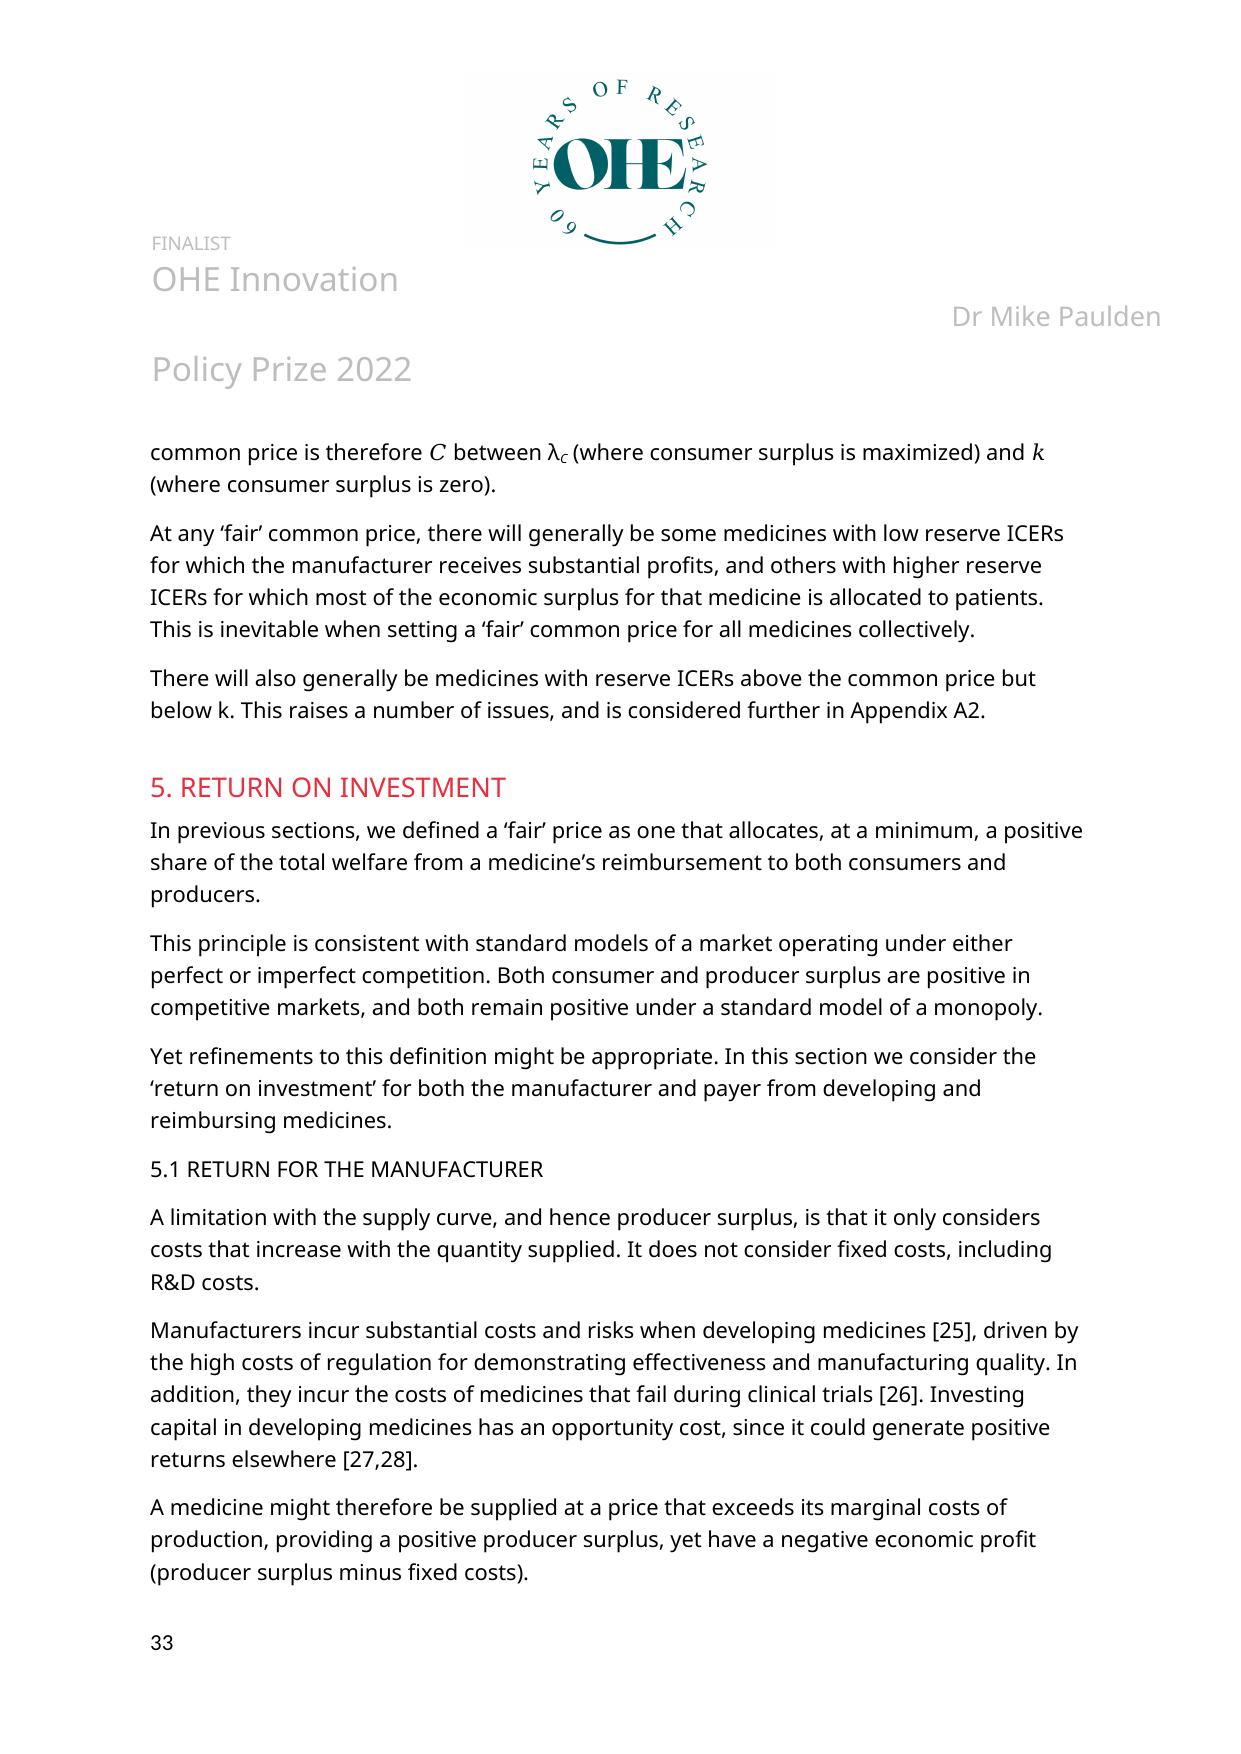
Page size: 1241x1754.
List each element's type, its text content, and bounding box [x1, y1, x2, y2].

text A medicine might therefore be supplied at a price that exceeds its marginal costs of production, providing a positive producer surplus, yet have a negative economic profit (producer surplus minus fixed costs). [150, 1492, 1090, 1586]
text In previous sections, we defined a ‘fair’ price as one that allocates, at a minimum, a positive share of the total welfare from a medicine’s reimbursement to both consumers and producers. [150, 815, 1090, 909]
text A limitation with the supply curve, and hence producer surplus, is that it only considers costs that increase with the quantity supplied. It does not consider fixed costs, including R&D costs. [150, 1202, 1090, 1296]
subtitle 5. return on investment [150, 769, 1090, 806]
text Manufacturers incur substantial costs and risks when developing medicines [25], driven by the high costs of regulation for demonstrating effectiveness and manufacturing quality. In addition, they incur the costs of medicines that fail during clinical trials [26]. Investing capital in developing medicines has an opportunity cost, since it could generate positive returns elsewhere [27,28]. [150, 1315, 1090, 1473]
picture [462, 73, 775, 249]
text Yet refinements to this definition might be appropriate. In this section we consider the ‘return on investment’ for both the manufacturer and payer from developing and reimbursing medicines. [150, 1041, 1090, 1134]
text 5.1 RETURN FOR THE MANUFACTURER [150, 1153, 1090, 1183]
text There will also generally be medicines with reserve ICERs above the common price but below k. This raises a number of issues, and is considered further in Appendix A2. [150, 663, 1090, 725]
text This principle is consistent with standard models of a market operating under either perfect or imperfect competition. Both consumer and producer surplus are positive in competitive markets, and both remain positive under a standard model of a monopoly. [150, 928, 1090, 1022]
text At any ‘fair’ common price, there will generally be some medicines with low reserve ICERs for which the manufacturer receives substantial profits, and others with higher reserve ICERs for which most of the economic surplus for that medicine is allocated to patients. This is inevitable when setting a ‘fair’ common price for all medicines collectively. [150, 518, 1090, 644]
